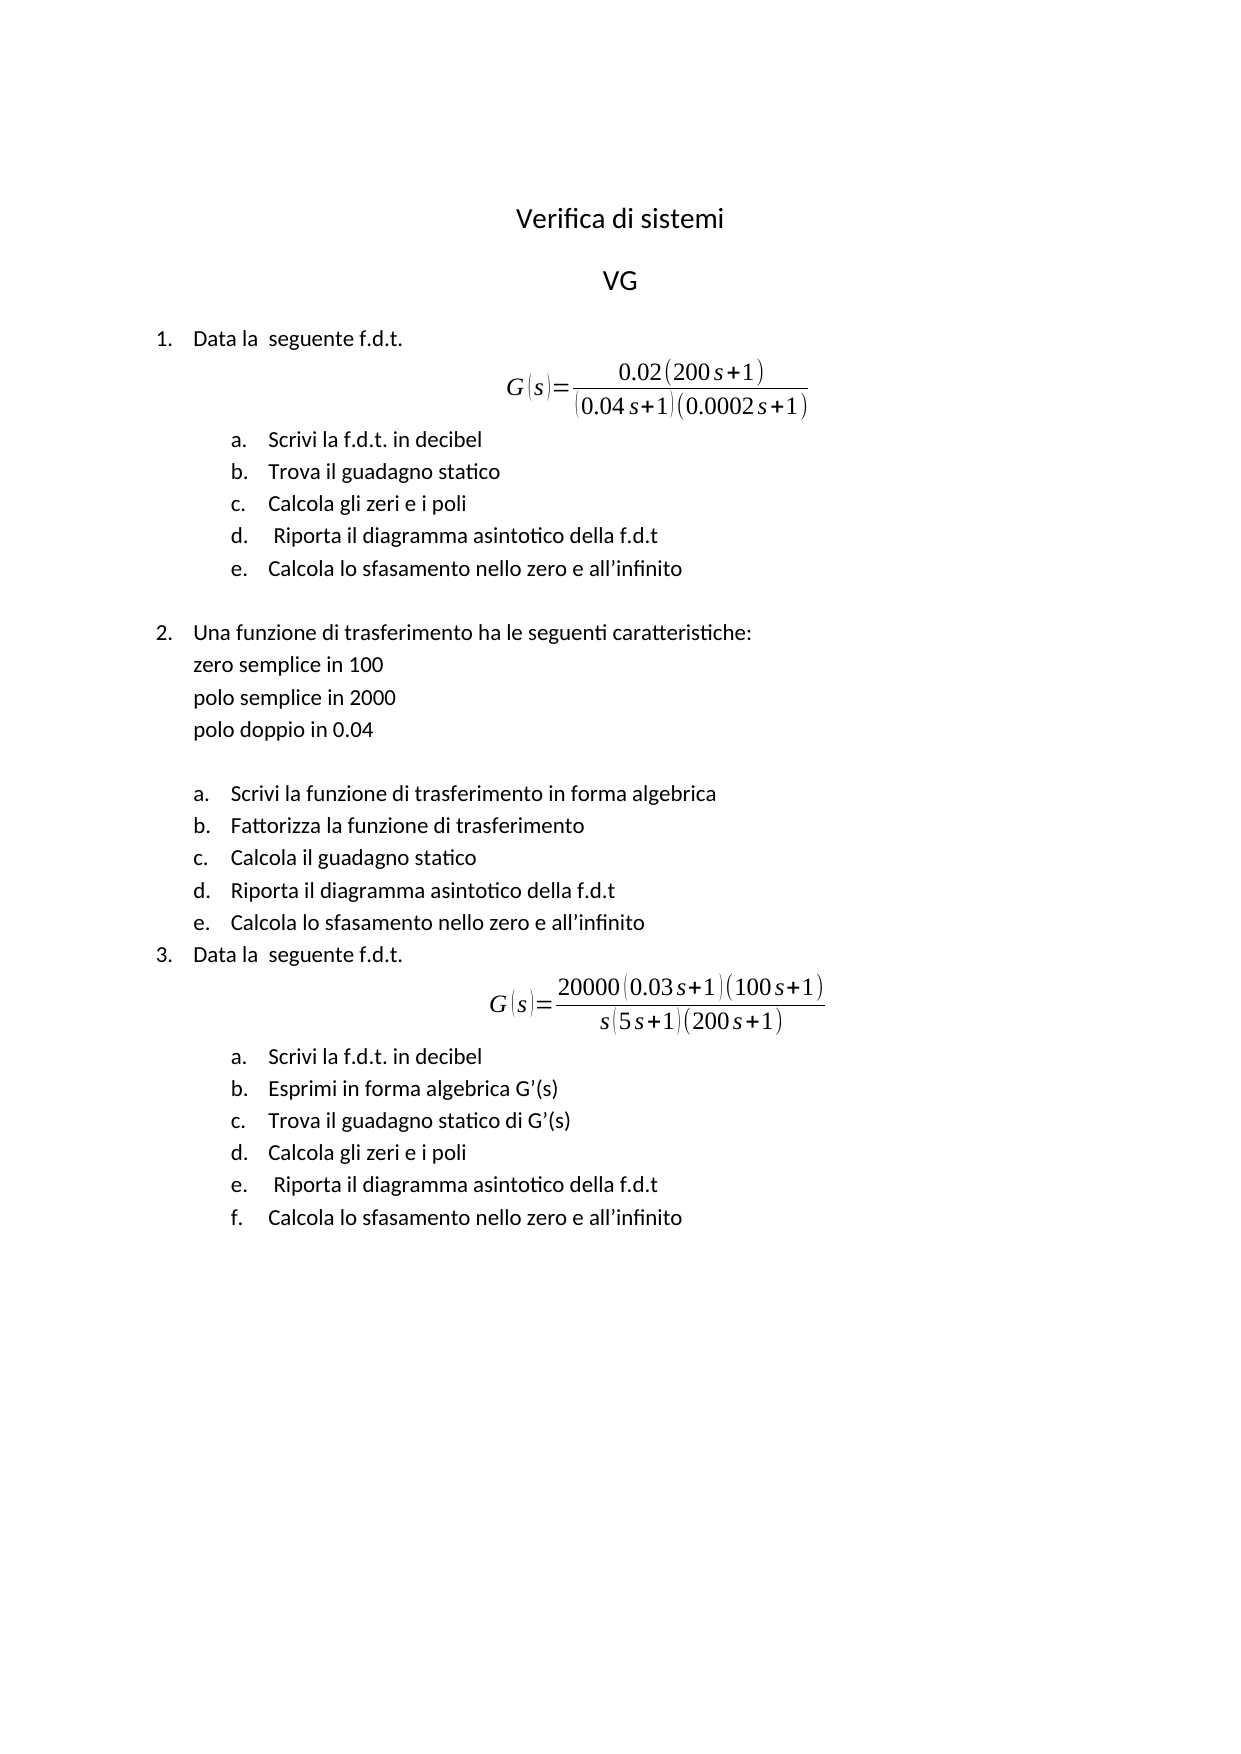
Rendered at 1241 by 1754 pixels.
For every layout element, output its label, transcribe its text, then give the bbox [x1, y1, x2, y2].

list Calcola lo sfasamento nello zero e all’infinito [231, 554, 1122, 582]
list Riporta il diagramma asintotico della f.d.t [193, 876, 1122, 904]
list Esprimi in forma algebrica G’(s) [231, 1074, 1122, 1102]
list Calcola lo sfasamento nello zero e all’infinito [193, 908, 1122, 936]
list Trova il guadagno statico di G’(s) [231, 1106, 1122, 1134]
list Fattorizza la funzione di trasferimento [193, 811, 1122, 839]
list Calcola gli zeri e i poli [231, 1138, 1122, 1166]
list zero semplice in 100 [193, 650, 1122, 678]
list Scrivi la f.d.t. in decibel [231, 1042, 1122, 1070]
list Riporta il diagramma asintotico della f.d.t [231, 1171, 1122, 1199]
list polo doppio in 0.04 [193, 715, 1122, 743]
list Una funzione di trasferimento ha le seguenti caratteristiche: [156, 618, 1122, 646]
list Riporta il diagramma asintotico della f.d.t [231, 522, 1122, 550]
list Scrivi la funzione di trasferimento in forma algebrica [193, 779, 1122, 807]
list polo semplice in 2000 [193, 683, 1122, 711]
text VG [118, 262, 1122, 298]
list Data la seguente f.d.t. [156, 324, 1122, 352]
list Calcola il guadagno statico [193, 843, 1122, 872]
list Scrivi la f.d.t. in decibel [231, 425, 1122, 453]
list Trova il guadagno statico [231, 457, 1122, 485]
text Verifica di sistemi [118, 201, 1122, 236]
list Calcola lo sfasamento nello zero e all’infinito [231, 1203, 1122, 1231]
list Data la seguente f.d.t. [156, 940, 1122, 968]
list Calcola gli zeri e i poli [231, 489, 1122, 517]
